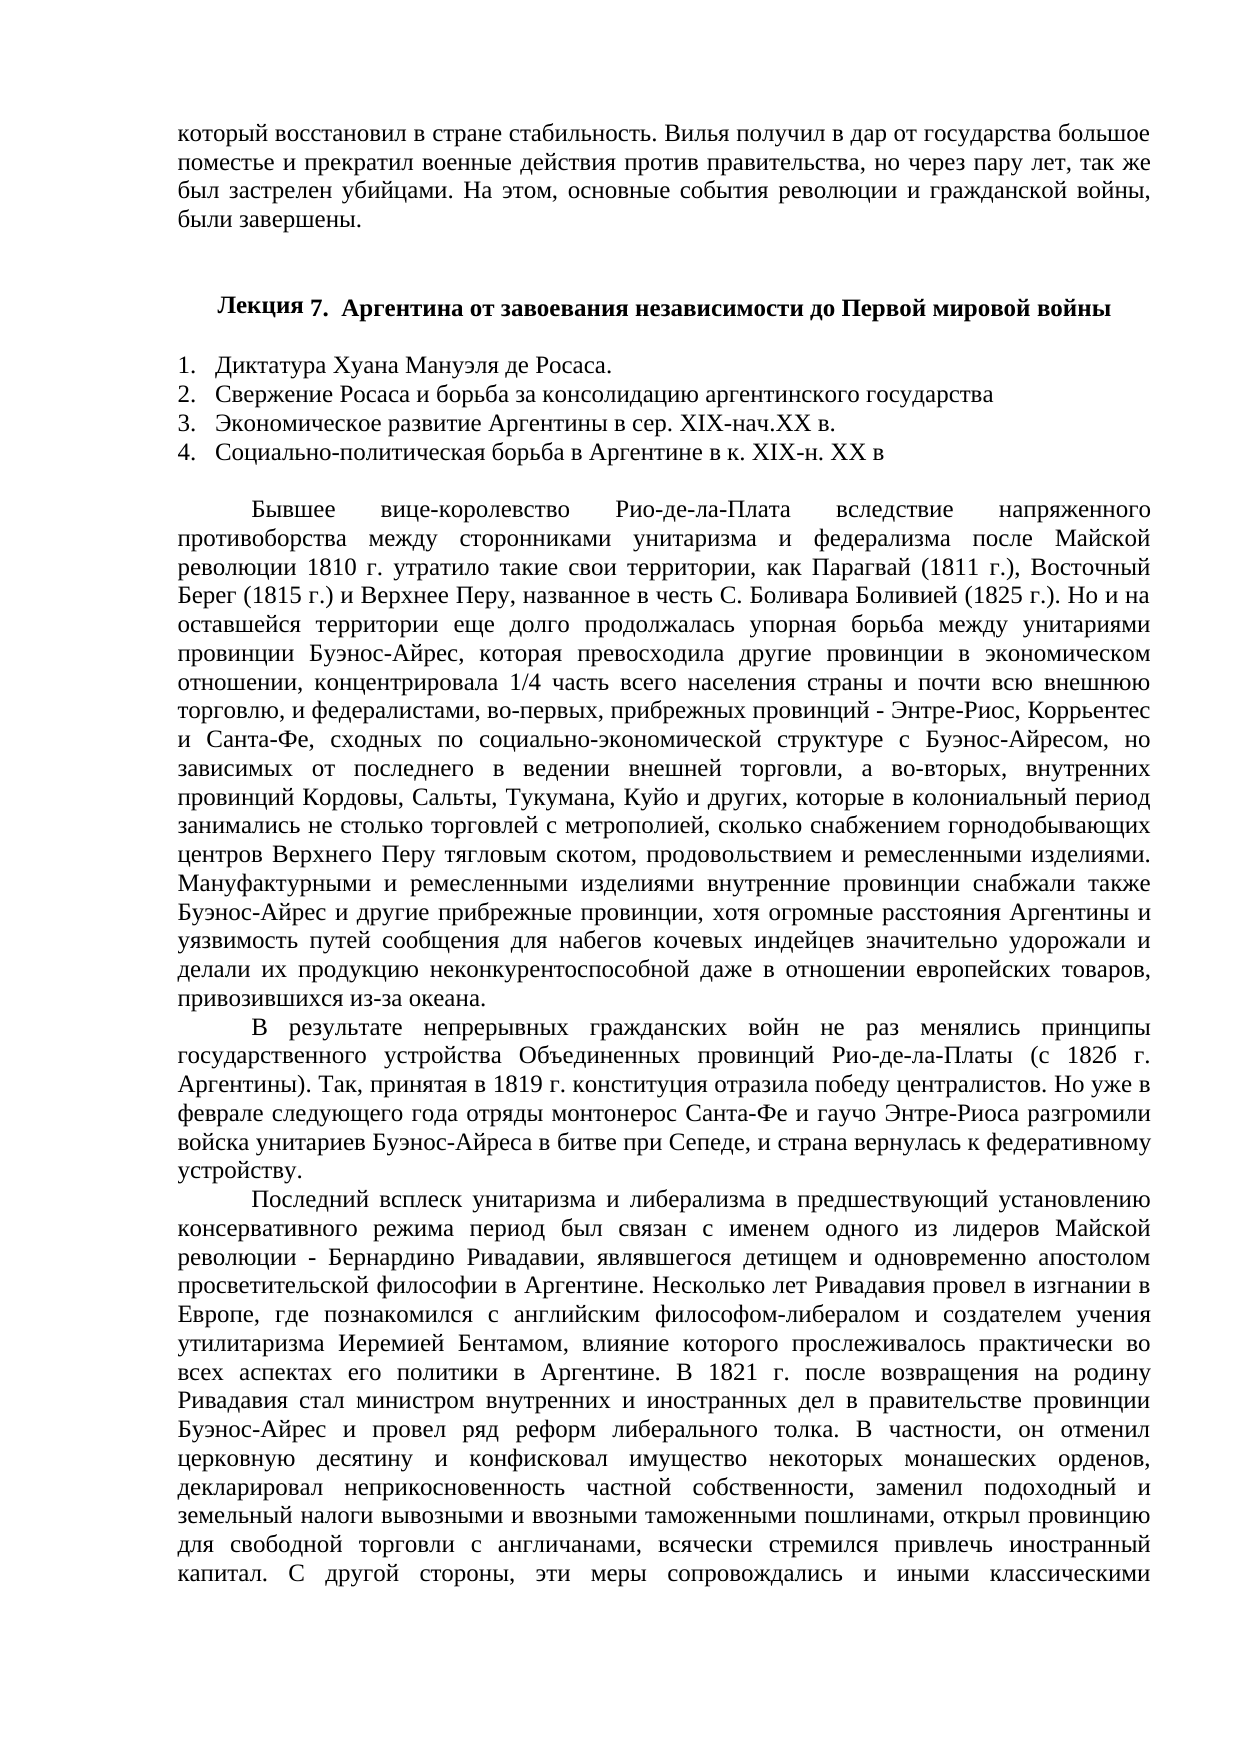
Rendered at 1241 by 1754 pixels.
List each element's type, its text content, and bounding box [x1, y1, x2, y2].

text Лекция 7. Аргентина от завоевания независимости до Первой мировой войны [177, 291, 1152, 322]
list Свержение Росаса и борьба за консолидацию аргентинского государства [177, 379, 1152, 408]
list Социально-политическая борьба в Аргентине в к. XIX-н. ХХ в [177, 437, 1152, 465]
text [177, 1184, 1152, 1587]
list Диктатура Хуана Мануэля де Росаса. [177, 350, 1152, 379]
text Бывшее вице-королевство Рио-де-ла-Плата вследствие напряженного противоборства между сторонниками унитаризма и федерализма после Майской революции 1810 г. утратило такие свои территории, как Парагвай (1811 г.), Восточный Берег (1815 г.) и Верхнее Перу, названное в честь С. Боливара Боливией (1825 г.). Но и на оставшейся территории еще долго продолжалась упорная борьба между унитариями провинции Буэнос-Айрес, которая превосходила другие провинции в экономическом отношении, концентрировала 1/4 часть всего населения страны и почти всю внешнюю торговлю, и федералистами, во-первых, прибрежных провинций - Энтре-Риос, Коррьентес и Санта-Фе, сходных по социально-экономической структуре с Буэнос-Айресом, но зависимых от последнего в ведении внешней торговли, а во-вторых, внутренних провинций Кордовы, Сальты, Тукумана, Куйо и других, которые в колониальный период занимались не столько торговлей с метрополией, сколько снабжением горнодобывающих центров Верхнего Перу тягловым скотом, продовольствием и ремесленными изделиями. Мануфактурными и ремесленными изделиями внутренние провинции снабжали также Буэнос-Айрес и другие прибрежные провинции, хотя огромные расстояния Аргентины и уязвимость путей сообщения для набегов кочевых индейцев значительно удорожали и делали их продукцию неконкурентоспособной даже в отношении европейских товаров, привозившихся из-за океана. [177, 494, 1152, 1012]
list Экономическое развитие Аргентины в сер. XIX-нач.ХХ в. [177, 408, 1152, 437]
text В результате непрерывных гражданских войн не раз менялись принципы государственного устройства Объединенных провинций Рио-де-ла-Платы (с 182б г. Аргентины). Так, принятая в 1819 г. конституция отразила победу централистов. Но уже в феврале следующего года отряды монтонерос Санта-Фе и гаучо Энтре-Риоса разгромили войска унитариев Буэнос-Айреса в битве при Сепеде, и страна вернулась к федеративному устройству. [177, 1012, 1152, 1184]
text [177, 118, 1152, 233]
